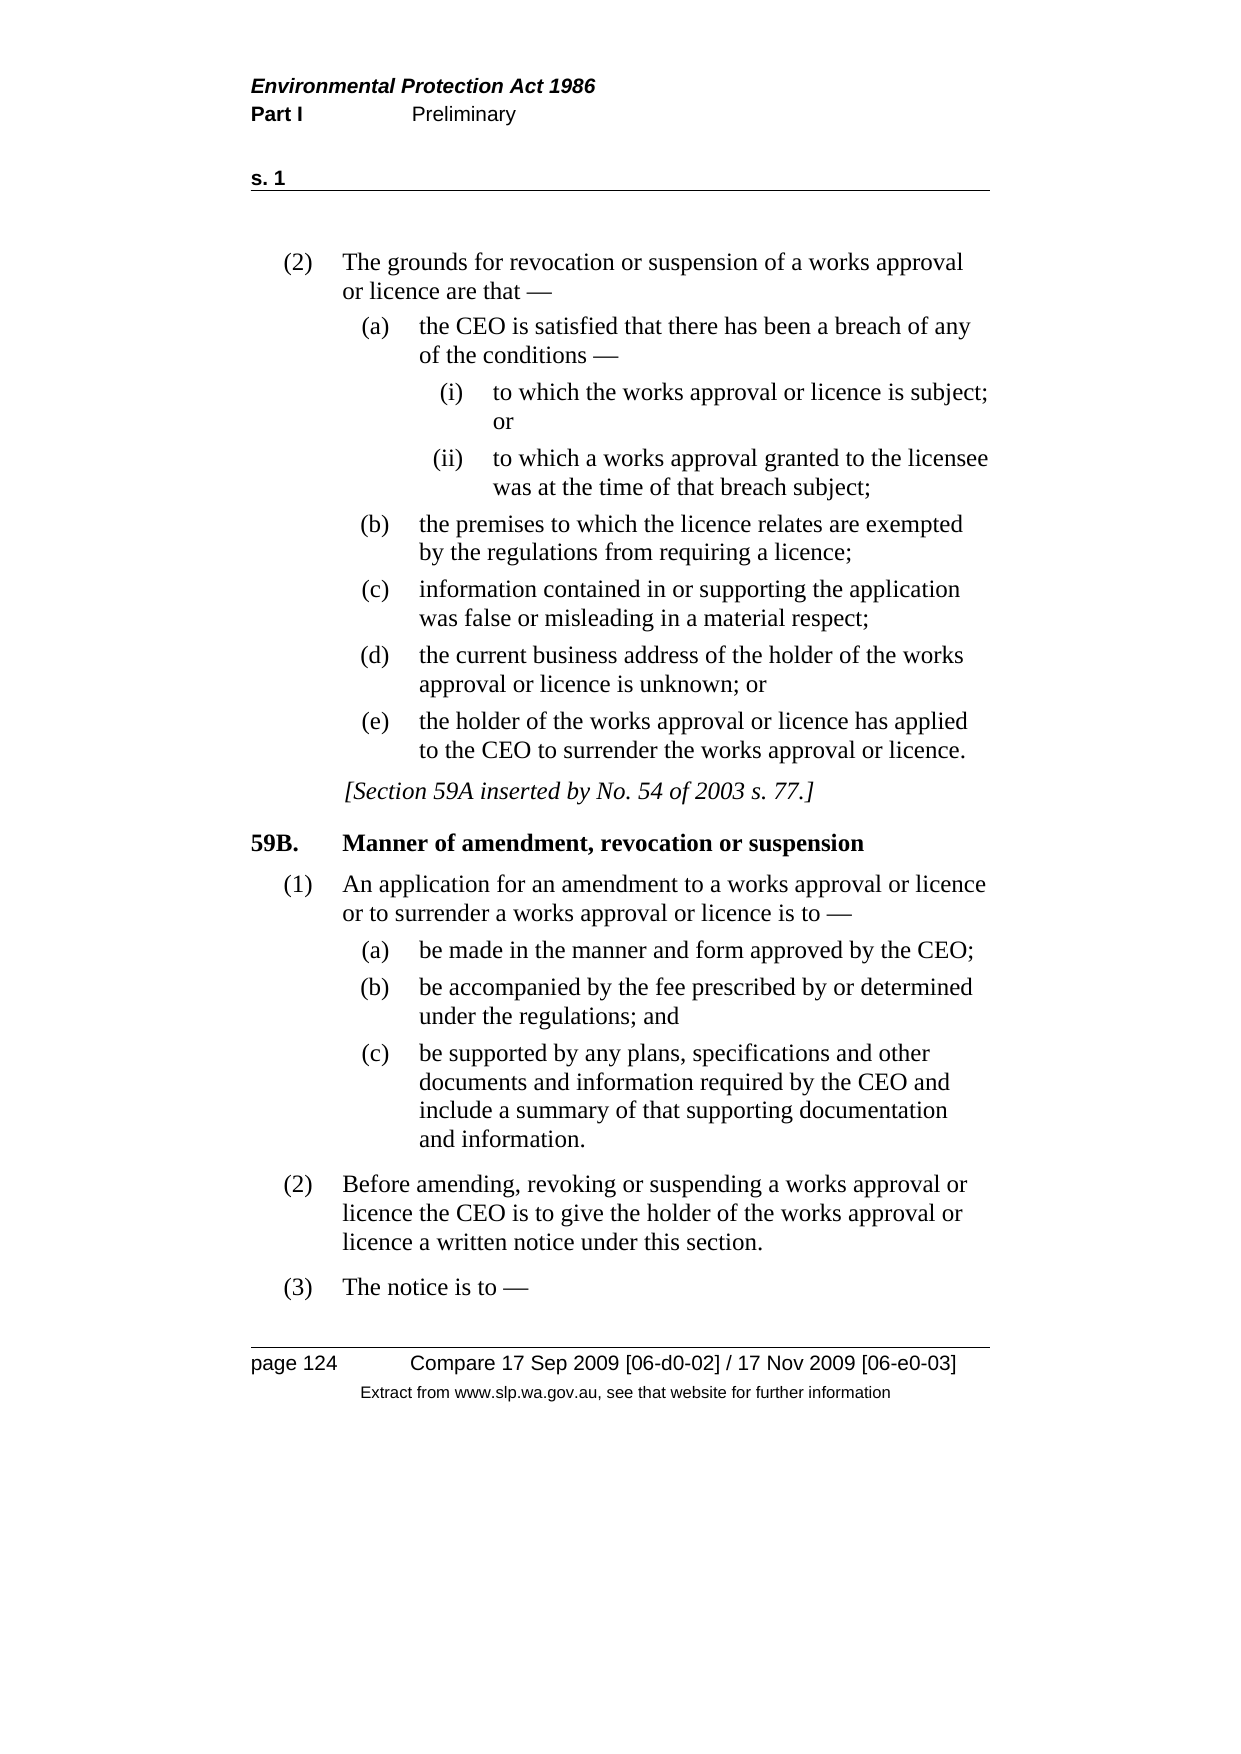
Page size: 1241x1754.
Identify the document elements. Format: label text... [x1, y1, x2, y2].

text (d) the current business address of the holder of the works approval or licence is unknown; or [251, 640, 990, 698]
text (3) The notice is to — [251, 1272, 990, 1301]
text [Section 59A inserted by No. 54 of 2003 s. 77.] [251, 776, 990, 805]
text (ii) to which a works approval granted to the licensee was at the time of that breach subject; [251, 443, 990, 500]
text (b) the premises to which the licence relates are exempted by the regulations from requiring a licence; [251, 509, 990, 566]
text (b) be accompanied by the fee prescribed by or determined under the regulations; and [251, 972, 990, 1029]
text (a) the CEO is satisfied that there has been a breach of any of the conditions — [251, 311, 990, 369]
text (i) to which the works approval or licence is subject; or [251, 377, 990, 434]
text (c) information contained in or supporting the application was false or misleading in a material respect; [251, 574, 990, 632]
text (e) the holder of the works approval or licence has applied to the CEO to surrender the works approval or licence. [251, 706, 990, 764]
text (a) be made in the manner and form approved by the CEO; [251, 935, 990, 964]
text (2) Before amending, revoking or suspending a works approval or licence the CEO is to give the holder of the works approval or licence a written notice under this section. [251, 1169, 990, 1256]
text (2) The grounds for revocation or suspension of a works approval or licence are that — [251, 247, 990, 305]
text (1) An application for an amendment to a works approval or licence or to surrender a works approval or licence is to — [251, 869, 990, 927]
subtitle 59B. Manner of amendment, revocation or suspension [251, 828, 990, 857]
text (c) be supported by any plans, specifications and other documents and information required by the CEO and include a summary of that supporting documentation and information. [251, 1038, 990, 1153]
